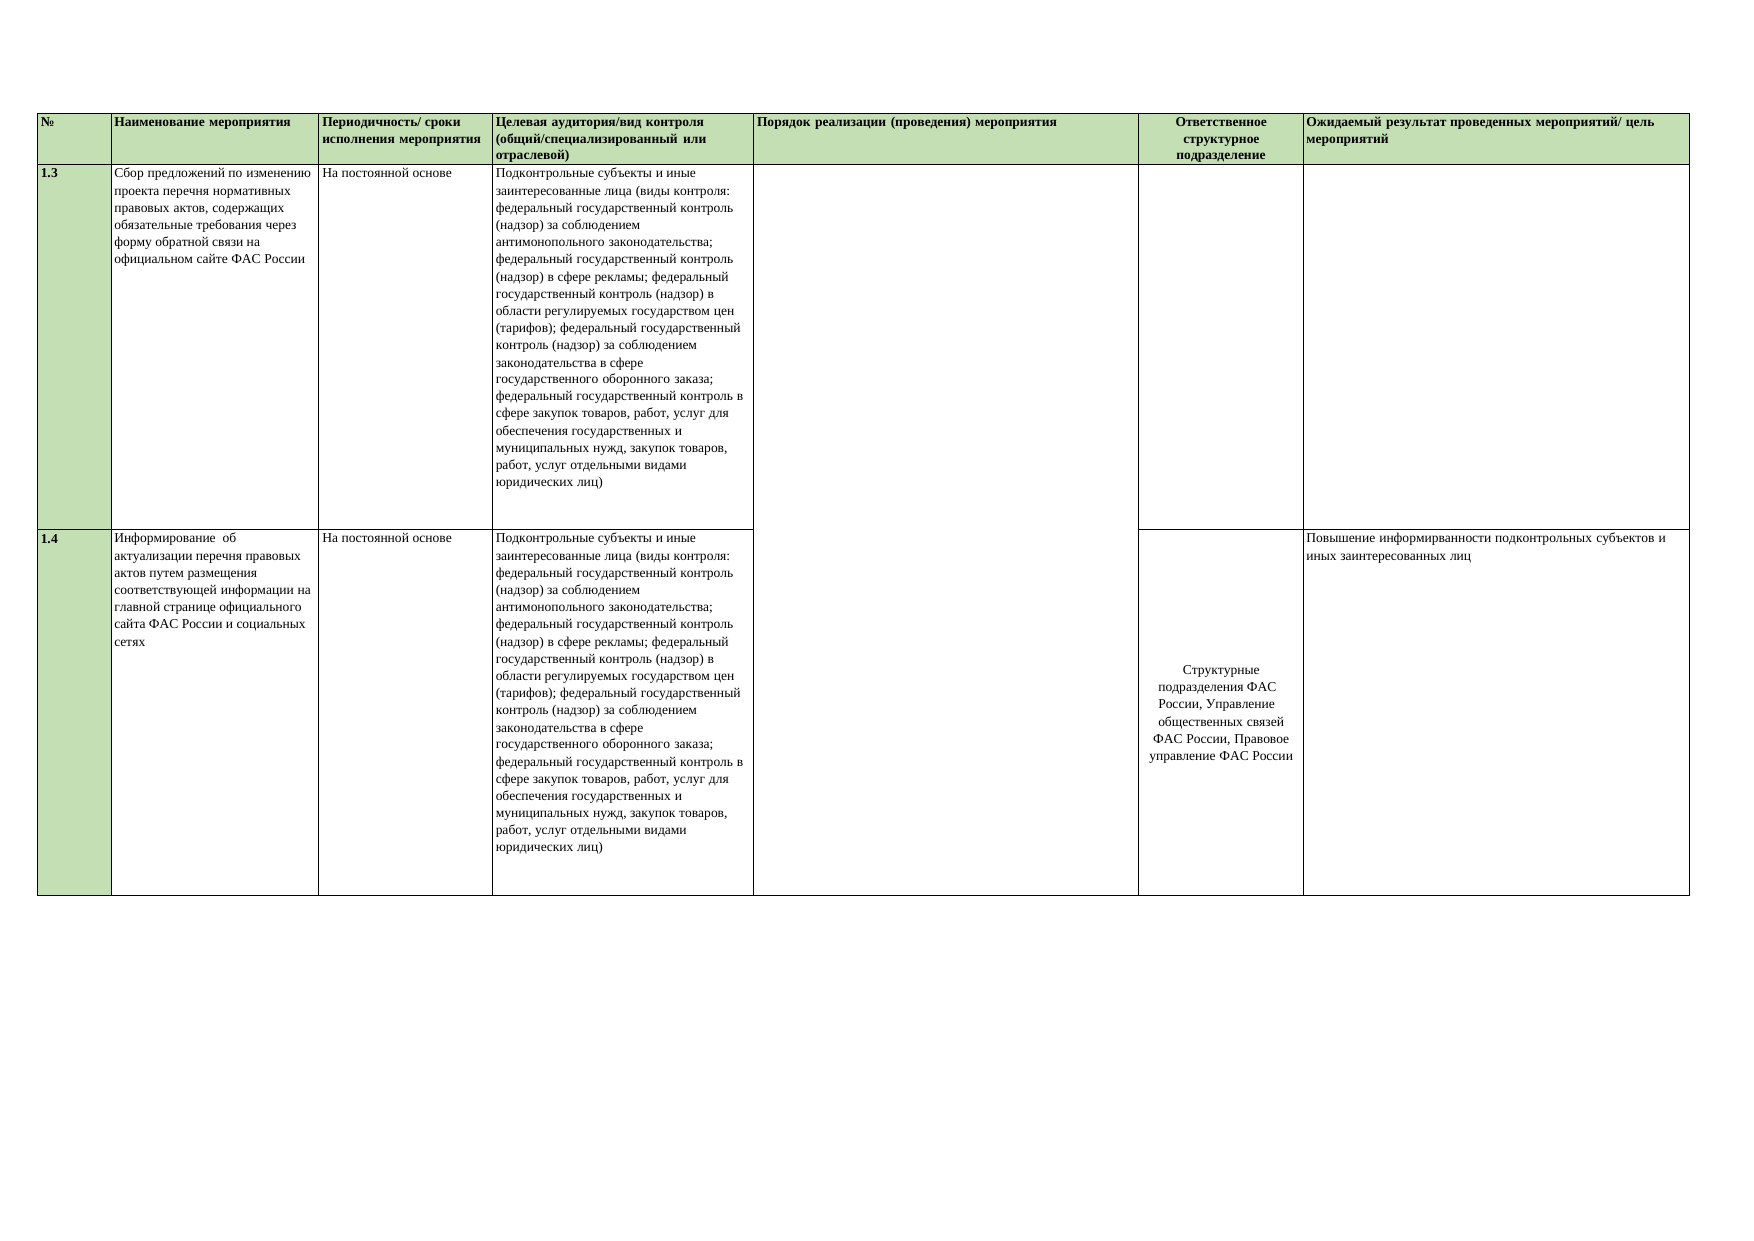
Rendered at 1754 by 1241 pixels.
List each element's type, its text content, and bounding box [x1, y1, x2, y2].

table_cell Сбор предложений по изменению проекта перечня нормативных правовых актов, содержащих обязательные требования через форму обратной связи на официальном сайте ФАС России [112, 165, 318, 529]
table_header Периодичность/ сроки исполнения мероприятия [319, 114, 492, 164]
table_cell 1.4 [38, 530, 111, 895]
table_cell 1.3 [38, 165, 111, 529]
table_cell На постоянной основе [319, 530, 492, 895]
table_header Порядок реализации (проведения) мероприятия [754, 114, 1138, 164]
table_header № [38, 114, 111, 164]
table_header Ожидаемый результат проведенных мероприятий/ цель мероприятий [1304, 114, 1689, 164]
table_cell Информирование об актуализации перечня правовых актов путем размещения соответствующей информации на главной странице официального сайта ФАС России и социальных сетях [112, 530, 318, 895]
table_cell [754, 165, 1138, 895]
table_header Наименование мероприятия [112, 114, 318, 164]
table_cell [1139, 165, 1303, 529]
table_header Ответственное структурное подразделение [1139, 114, 1303, 164]
table_cell На постоянной основе [319, 165, 492, 529]
table_cell Структурные подразделения ФАС России, Управление общественных связей ФАС России, Правовое управление ФАС России [1139, 530, 1303, 895]
table_cell [1304, 165, 1689, 529]
table_header Целевая аудитория/вид контроля (общий/специализированный или отраслевой) [493, 114, 753, 164]
table_cell Повышение информирванности подконтрольных субъектов и иных заинтересованных лиц [1304, 530, 1689, 895]
